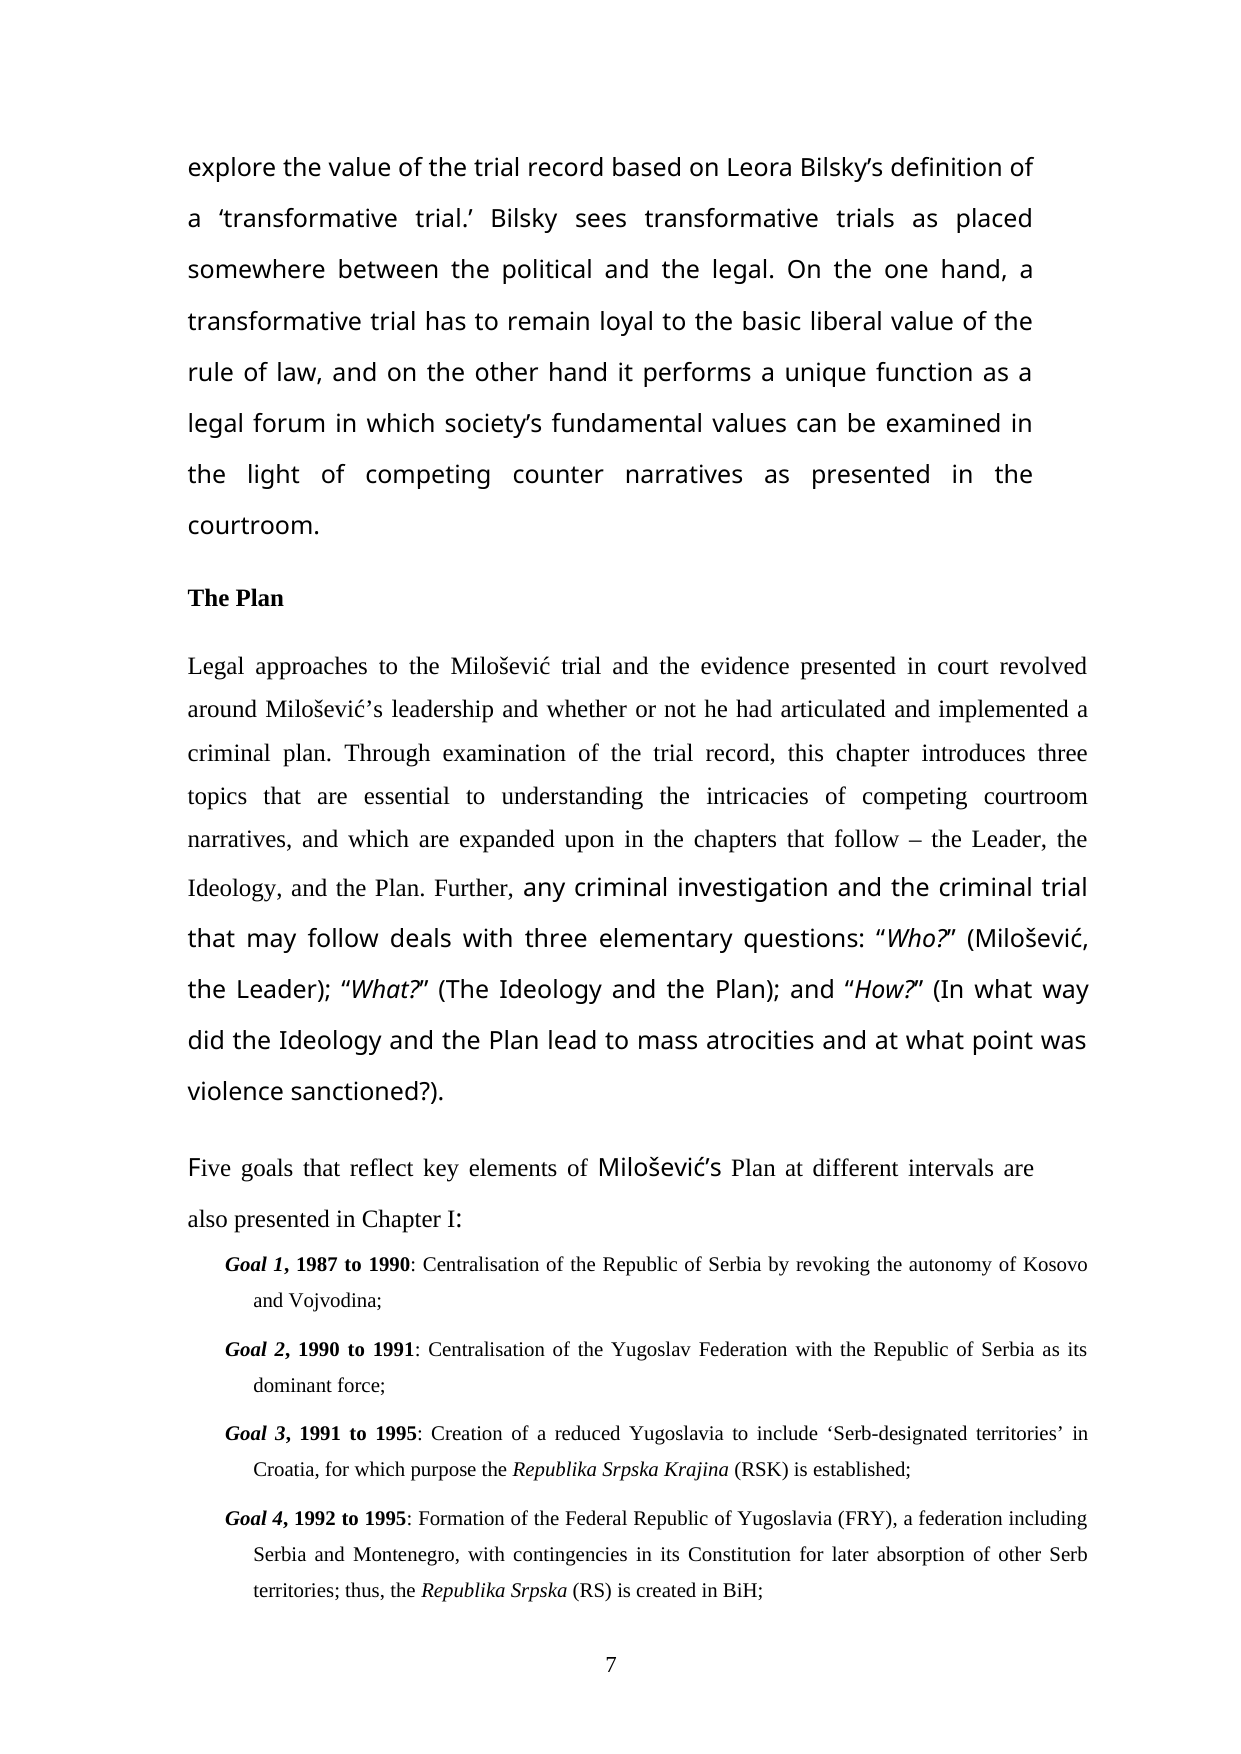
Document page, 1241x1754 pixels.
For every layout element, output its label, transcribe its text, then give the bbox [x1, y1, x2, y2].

text Goal 2, 1990 to 1991: Centralisation of the Yugoslav Federation with the Republic of Serbia as its dominant force; [225, 1337, 1089, 1397]
text Legal approaches to the Milošević trial and the evidence presented in court revolved around Milošević’s leadership and whether or not he had articulated and implemented a criminal plan. Through examination of the trial record, this chapter introduces three topics that are essential to understanding the intricacies of competing courtroom narratives, and which are expanded upon in the chapters that follow – the Leader, the Ideology, and the Plan. Further, any criminal investigation and the criminal trial that may follow deals with three elementary questions: “Who?” (Milošević, the Leader); “What?” (The Ideology and the Plan); and “How?” (In what way did the Ideology and the Plan lead to mass atrocities and at what point was violence sanctioned?). [187, 651, 1089, 1108]
text Five goals that reflect key elements of Milošević’s Plan at different intervals are also presented in Chapter I: [187, 1150, 1034, 1235]
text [187, 150, 1034, 541]
text The Plan [187, 583, 1089, 612]
text Goal 4, 1992 to 1995: Formation of the Federal Republic of Yugoslavia (FRY), a federation including Serbia and Montenegro, with contingencies in its Constitution for later absorption of other Serb territories; thus, the Republika Srpska (RS) is created in BiH; [225, 1506, 1089, 1602]
text Goal 3, 1991 to 1995: Creation of a reduced Yugoslavia to include ‘Serb-designated territories’ in Croatia, for which purpose the Republika Srpska Krajina (RSK) is established; [225, 1421, 1089, 1481]
text Goal 1, 1987 to 1990: Centralisation of the Republic of Serbia by revoking the autonomy of Kosovo and Vojvodina; [225, 1252, 1089, 1312]
